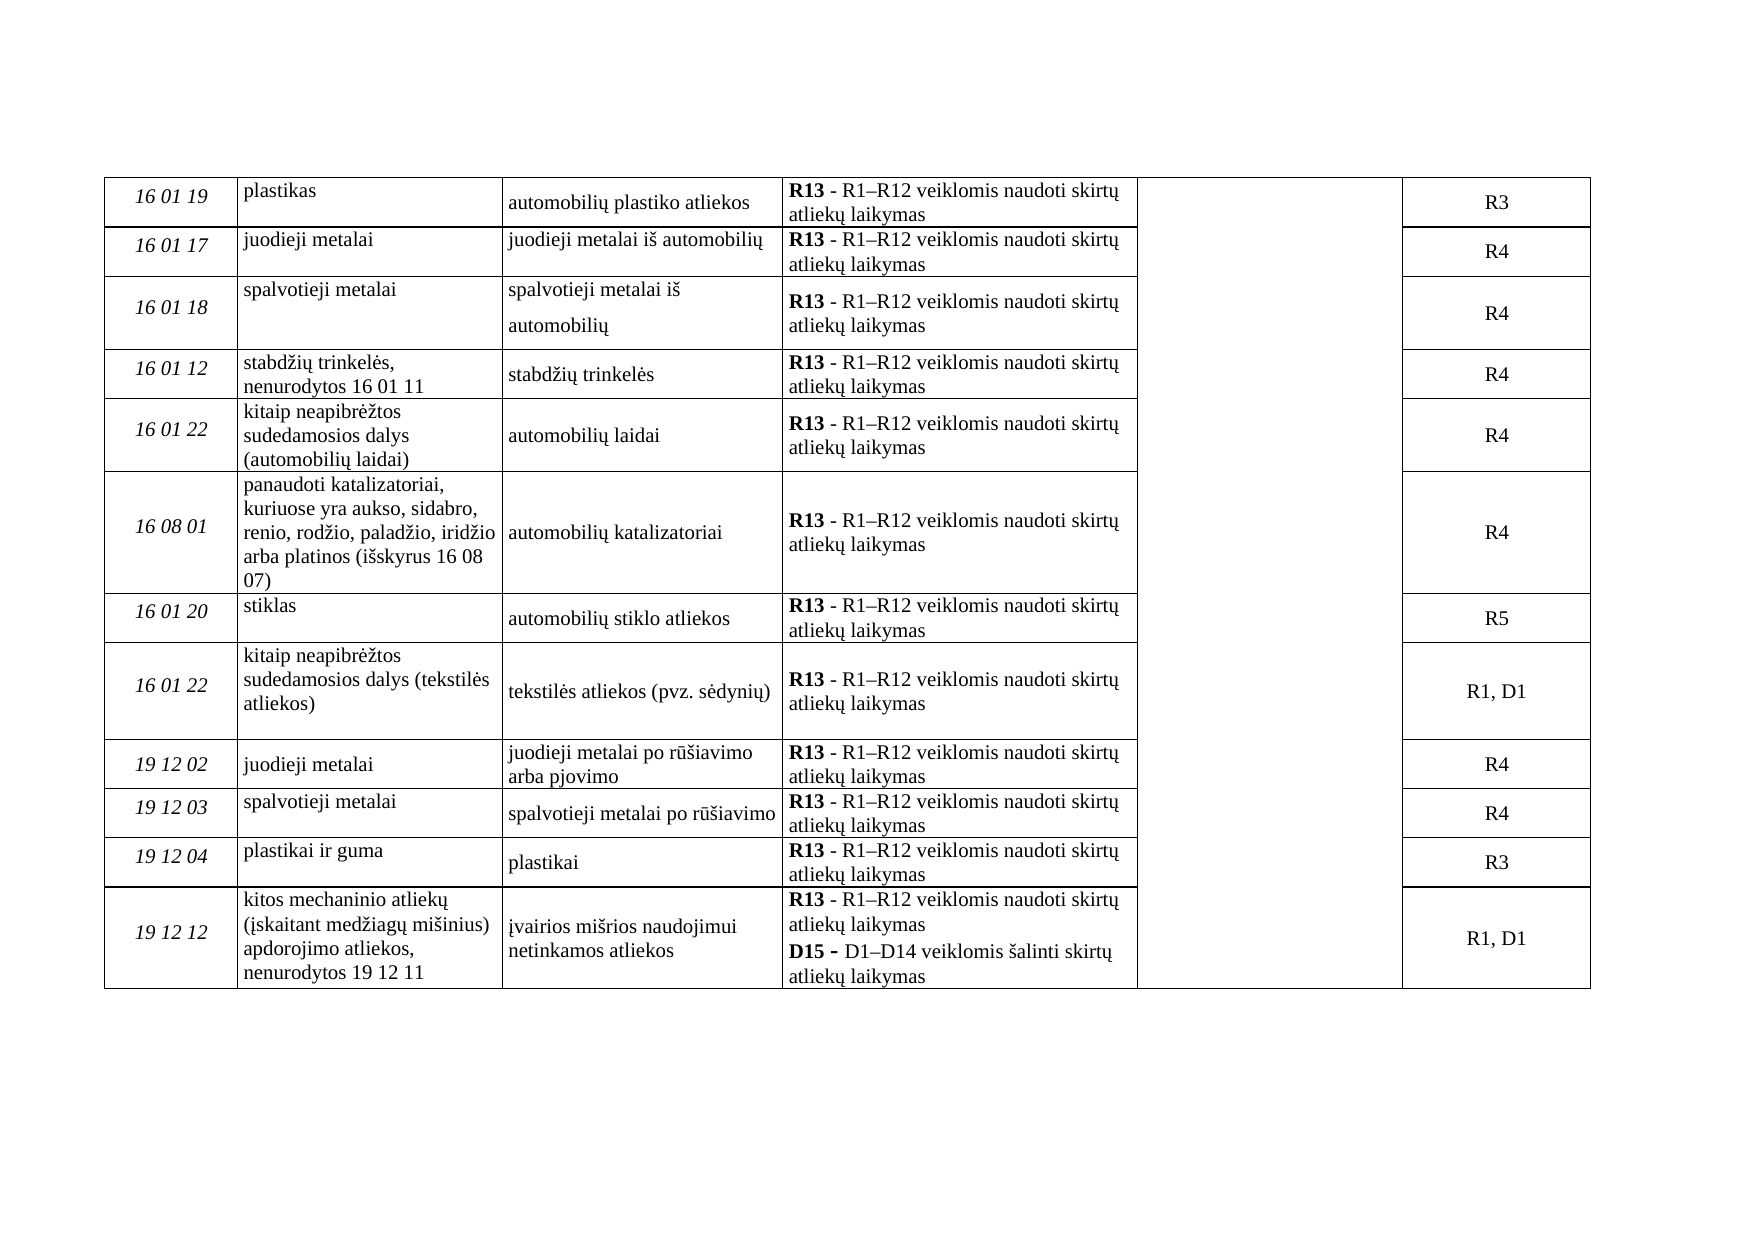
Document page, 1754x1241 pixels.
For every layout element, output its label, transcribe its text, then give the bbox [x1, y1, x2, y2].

table_cell 16 08 01 [105, 472, 237, 592]
table_cell R13 - R1–R12 veiklomis naudoti skirtų atliekų laikymas [783, 472, 1137, 592]
table_cell R4 [1403, 472, 1590, 592]
table_cell spalvotieji metalai iš automobilių [503, 277, 782, 349]
table_cell R4 [1403, 789, 1590, 837]
table_cell juodieji metalai po rūšiavimo arba pjovimo [503, 740, 782, 788]
table_cell kitaip neapibrėžtos sudedamosios dalys (tekstilės atliekos) [238, 643, 502, 739]
table_cell R13 - R1–R12 veiklomis naudoti skirtų atliekų laikymas [783, 740, 1137, 788]
table_cell R3 [1403, 838, 1590, 886]
table_cell R13 - R1–R12 veiklomis naudoti skirtų atliekų laikymas [783, 643, 1137, 739]
table_cell R13 - R1–R12 veiklomis naudoti skirtų atliekų laikymas D15 - D1–D14 veiklomis šalinti skirtų atliekų laikymas [783, 888, 1137, 988]
table_cell 19 12 02 [105, 740, 237, 788]
table_cell juodieji metalai [238, 228, 502, 276]
table_cell įvairios mišrios naudojimui netinkamos atliekos [503, 888, 782, 988]
table_cell R13 - R1–R12 veiklomis naudoti skirtų atliekų laikymas [783, 789, 1137, 837]
table_cell R3 [1403, 178, 1590, 226]
table_cell R13 - R1–R12 veiklomis naudoti skirtų atliekų laikymas [783, 838, 1137, 886]
table_cell kitaip neapibrėžtos sudedamosios dalys (automobilių laidai) [238, 399, 502, 471]
table_cell R13 - R1–R12 veiklomis naudoti skirtų atliekų laikymas [783, 277, 1137, 349]
table_cell automobilių stiklo atliekos [503, 594, 782, 642]
table_cell stabdžių trinkelės, nenurodytos 16 01 11 [238, 350, 502, 398]
table_cell plastikai [503, 838, 782, 886]
table_cell R5 [1403, 594, 1590, 642]
table_cell R4 [1403, 399, 1590, 471]
table_cell R4 [1403, 740, 1590, 788]
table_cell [783, 178, 1137, 226]
table_cell 16 01 19 [105, 178, 237, 226]
table_cell stabdžių trinkelės [503, 350, 782, 398]
table_cell R1, D1 [1403, 888, 1590, 988]
table_cell 19 12 04 [105, 838, 237, 886]
table_cell R13 - R1–R12 veiklomis naudoti skirtų atliekų laikymas [783, 399, 1137, 471]
table_cell R13 - R1–R12 veiklomis naudoti skirtų atliekų laikymas [783, 350, 1137, 398]
table_cell spalvotieji metalai po rūšiavimo [503, 789, 782, 837]
table_cell 19 12 03 [105, 789, 237, 837]
table_cell 16 01 12 [105, 350, 237, 398]
table_cell tekstilės atliekos (pvz. sėdynių) [503, 643, 782, 739]
table_cell spalvotieji metalai [238, 789, 502, 837]
table_cell 16 01 22 [105, 643, 237, 739]
table_cell R1, D1 [1403, 643, 1590, 739]
table_cell 16 01 17 [105, 228, 237, 276]
table_cell automobilių katalizatoriai [503, 472, 782, 592]
table_cell R4 [1403, 228, 1590, 276]
table_cell kitos mechaninio atliekų (įskaitant medžiagų mišinius) apdorojimo atliekos, nenurodytos 19 12 11 [238, 888, 502, 988]
table_cell juodieji metalai [238, 740, 502, 788]
table_cell plastikai ir guma [238, 838, 502, 886]
table_cell 19 12 12 [105, 888, 237, 988]
table_cell stiklas [238, 594, 502, 642]
table_cell 16 01 18 [105, 277, 237, 349]
table_cell R13 - R1–R12 veiklomis naudoti skirtų atliekų laikymas [783, 594, 1137, 642]
table_cell 16 01 22 [105, 399, 237, 471]
table_cell R4 [1403, 277, 1590, 349]
table_cell automobilių laidai [503, 399, 782, 471]
table_cell juodieji metalai iš automobilių [503, 228, 782, 276]
table_cell R4 [1403, 350, 1590, 398]
table_cell 16 01 20 [105, 594, 237, 642]
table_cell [783, 228, 1137, 276]
table_cell automobilių plastiko atliekos [503, 178, 782, 226]
table_cell panaudoti katalizatoriai, kuriuose yra aukso, sidabro, renio, rodžio, paladžio, iridžio arba platinos (išskyrus 16 08 07) [238, 472, 502, 592]
table_cell spalvotieji metalai [238, 277, 502, 349]
table_cell plastikas [238, 178, 502, 226]
